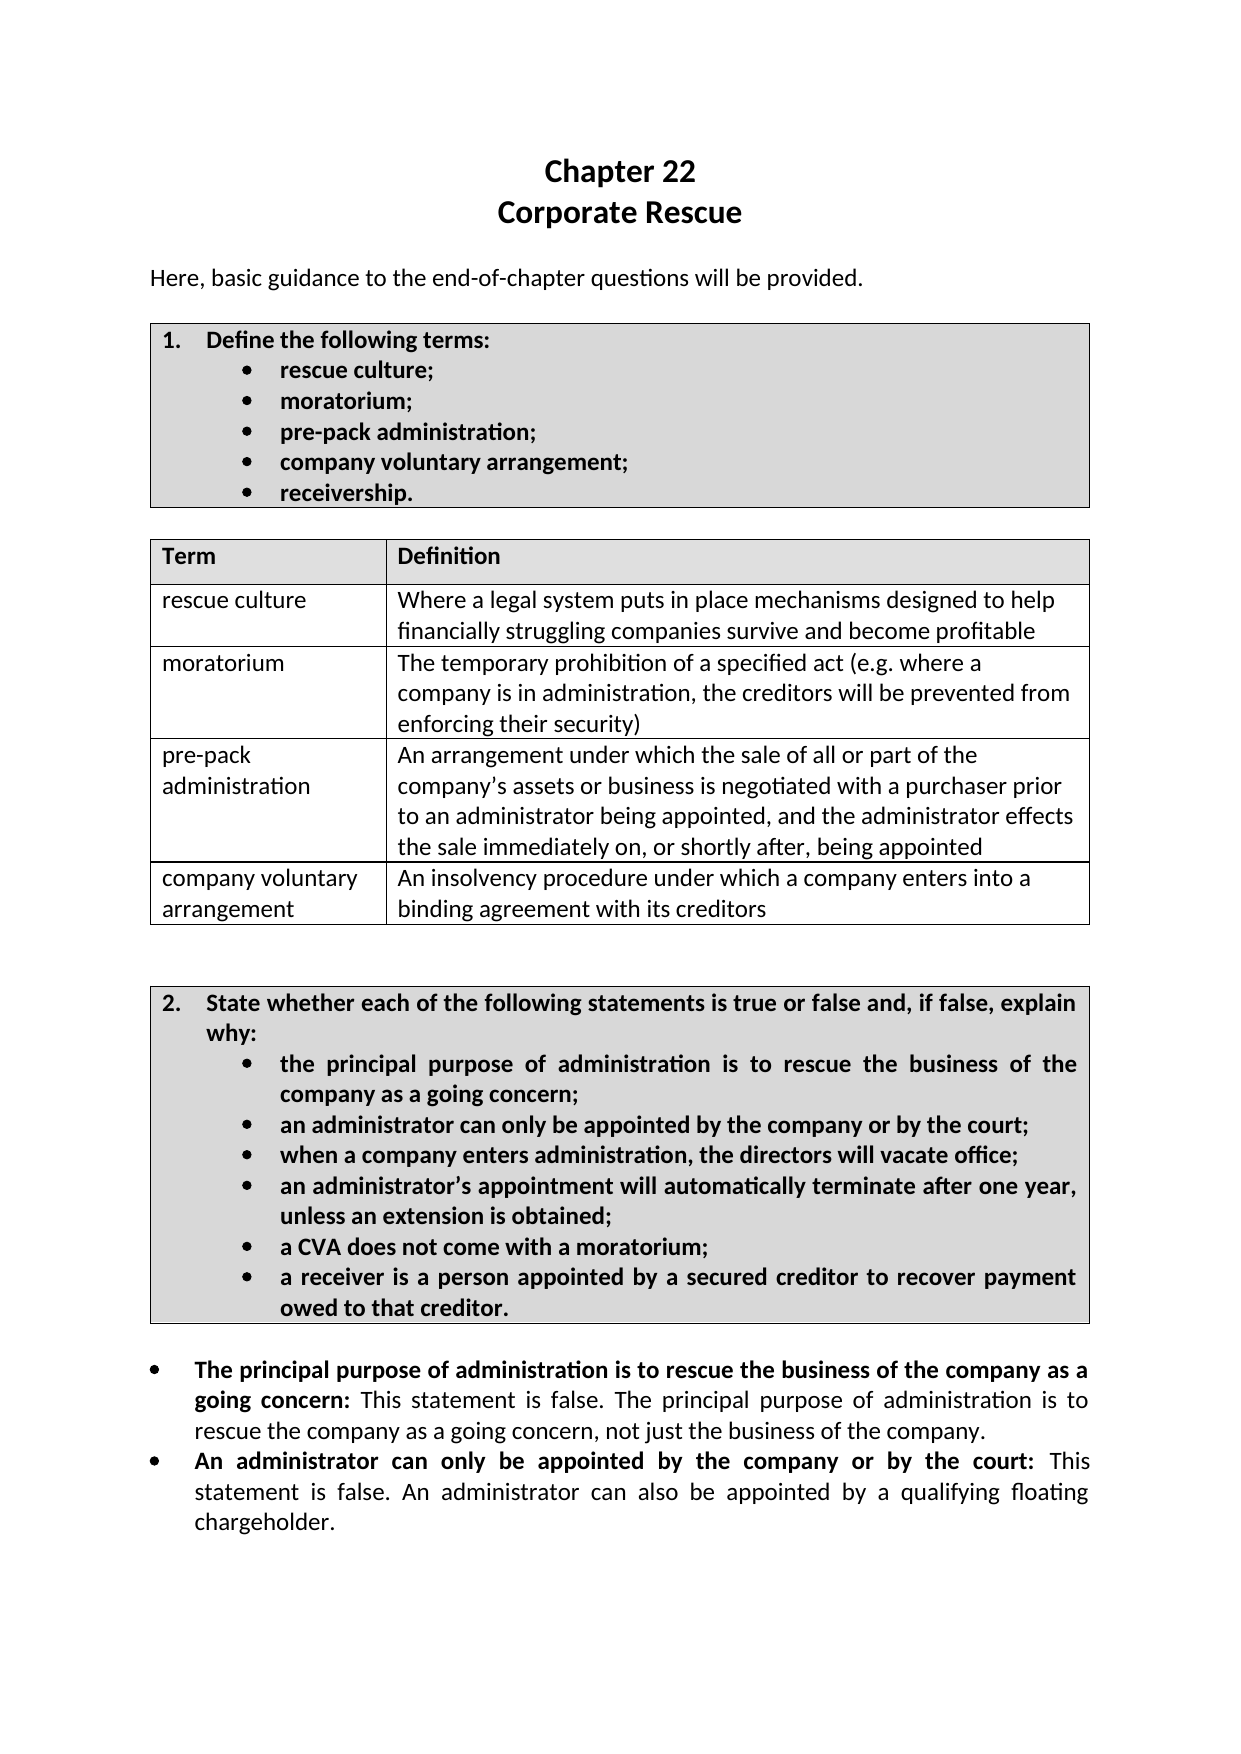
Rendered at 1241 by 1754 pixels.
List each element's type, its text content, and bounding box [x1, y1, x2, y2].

table_cell moratorium [151, 647, 386, 738]
table_header Definition [387, 540, 1089, 584]
list An administrator can only be appointed by the company or by the court: This statement is false. An administrator can also be appointed by a qualifying floating chargeholder. [150, 1446, 1090, 1537]
text Chapter 22 [150, 150, 1090, 191]
table_cell The temporary prohibition of a specified act (e.g. where a company is in administration, the creditors will be prevented from enforcing their security) [387, 647, 1089, 738]
table_cell rescue culture [151, 585, 386, 646]
text Corporate Rescue [150, 191, 1090, 231]
table_header State whether each of the following statements is true or false and, if false, explain why: the principal purpose of administration is to rescue the business of the company as a going concern; an administrator can only be appointed by the company or by the court; when a company enters administration, the directors will vacate office; an administrator’s appointment will automatically terminate after one year, unless an extension is obtained; a CVA does not come with a moratorium; a receiver is a person appointed by a secured creditor to recover payment owed to that creditor. [151, 987, 1089, 1322]
table_header Term [151, 540, 386, 584]
table_cell An insolvency procedure under which a company enters into a binding agreement with its creditors [387, 863, 1089, 923]
table_cell An arrangement under which the sale of all or part of the company’s assets or business is negotiated with a purchaser prior to an administrator being appointed, and the administrator effects the sale immediately on, or shortly after, being appointed [387, 739, 1089, 861]
text Here, basic guidance to the end-of-chapter questions will be provided. [150, 262, 1090, 292]
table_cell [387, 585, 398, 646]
table_header Define the following terms: rescue culture; moratorium; pre-pack administration; company voluntary arrangement; receivership. [151, 324, 1089, 507]
list The principal purpose of administration is to rescue the business of the company as a going concern: This statement is false. The principal purpose of administration is to rescue the company as a going concern, not just the business of the company. [150, 1354, 1090, 1446]
table_cell pre-pack administration [151, 739, 386, 861]
table_cell company voluntary arrangement [151, 863, 386, 923]
